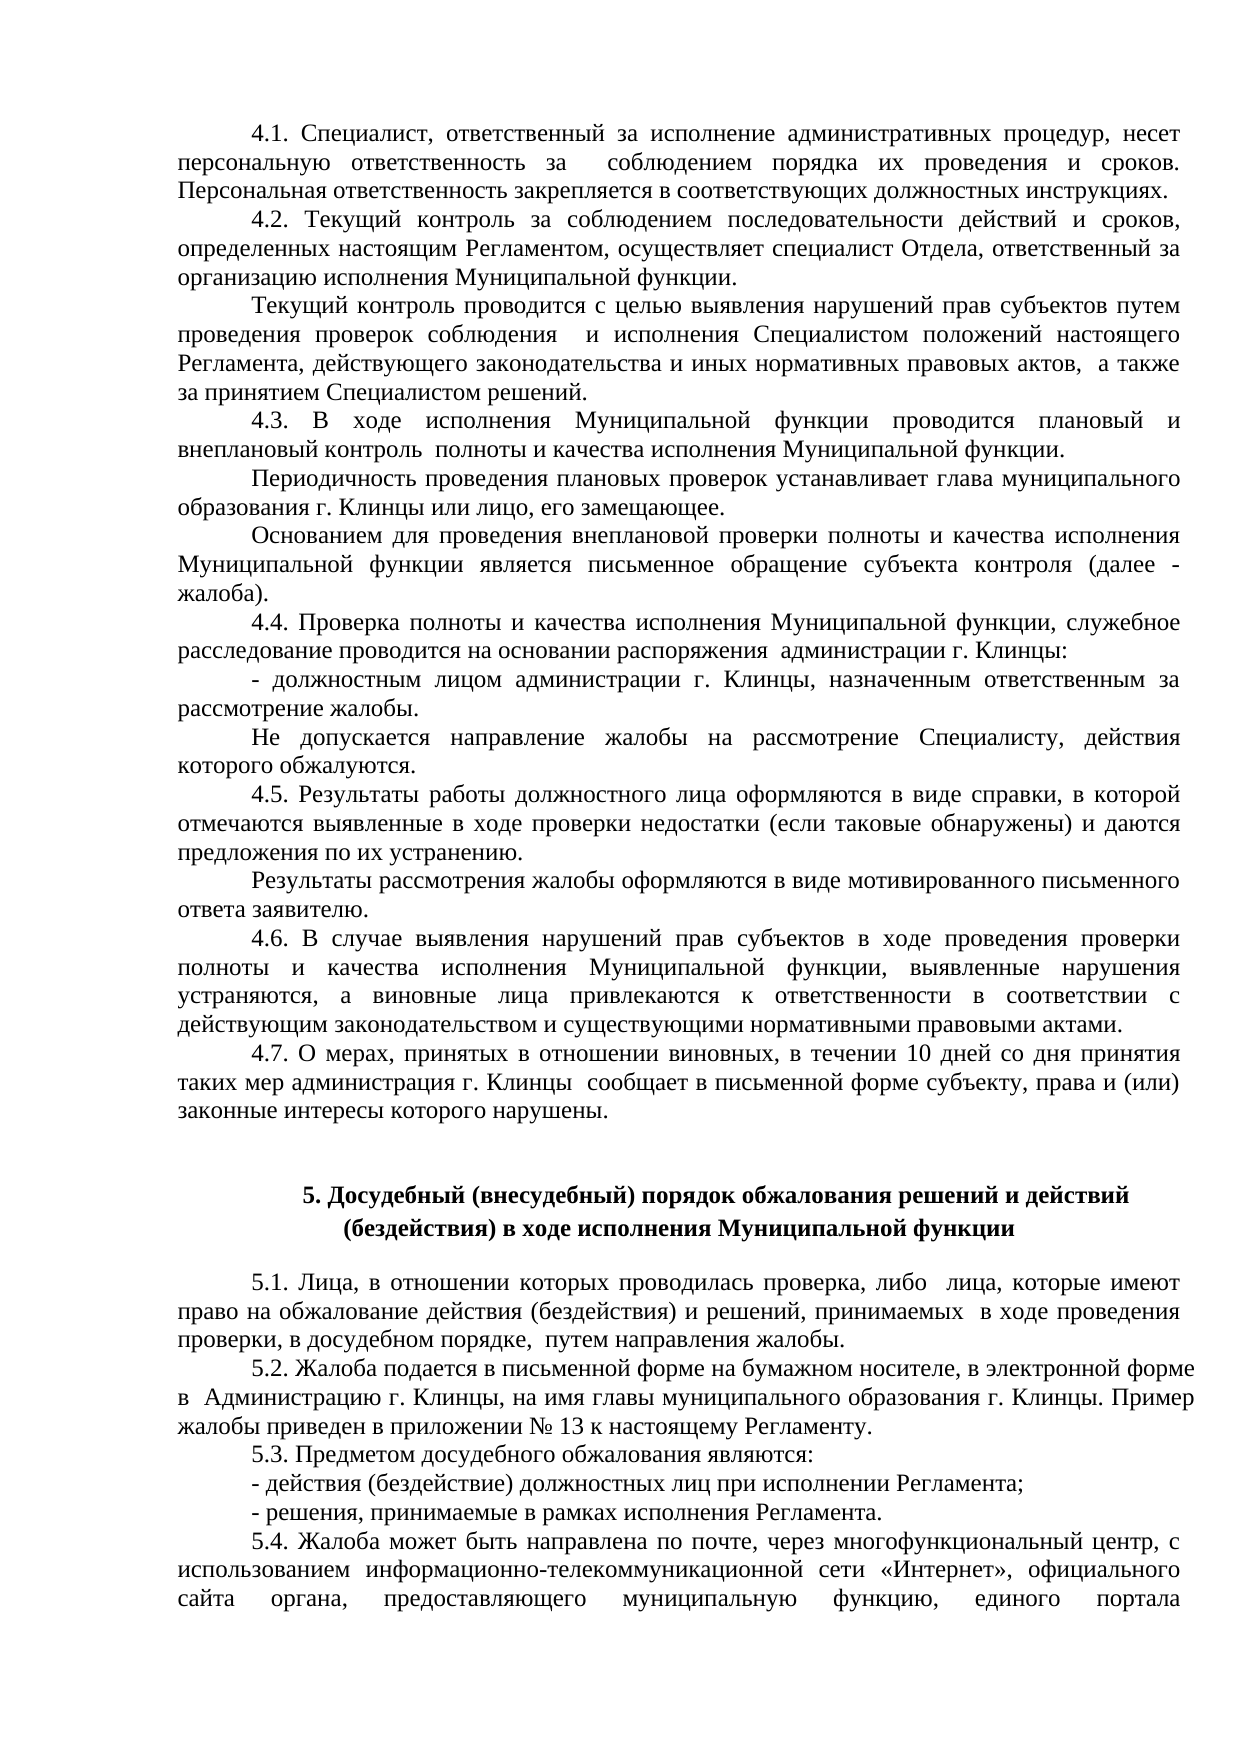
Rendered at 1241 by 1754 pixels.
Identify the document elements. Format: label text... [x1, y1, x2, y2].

text 5.2. Жалоба подается в письменной форме на бумажном носителе, в электронной форме в Администрацию г. Клинцы, на имя главы муниципального образования г. Клинцы. Пример жалобы приведен в приложении № 13 к настоящему Регламенту. [177, 1353, 1196, 1439]
text 5.1. Лица, в отношении которых проводилась проверка, либо лица, которые имеют право на обжалование действия (бездействия) и решений, принимаемых в ходе проведения проверки, в досудебном порядке, путем направления жалобы. [177, 1267, 1181, 1353]
text Не допускается направление жалобы на рассмотрение Специалисту, действия которого обжалуются. [177, 722, 1181, 779]
text 4.4. Проверка полноты и качества исполнения Муниципальной функции, служебное расследование проводится на основании распоряжения администрации г. Клинцы: [177, 607, 1181, 664]
text 4.5. Результаты работы должностного лица оформляются в виде справки, в которой отмечаются выявленные в ходе проверки недостатки (если таковые обнаружены) и даются предложения по их устранению. [177, 779, 1181, 866]
text Основанием для проведения внеплановой проверки полноты и качества исполнения Муниципальной функции является письменное обращение субъекта контроля (далее - жалоба). [177, 521, 1181, 607]
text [177, 1526, 1181, 1612]
text Текущий контроль проводится с целью выявления нарушений прав субъектов путем проведения проверок соблюдения и исполнения Специалистом положений настоящего Регламента, действующего законодательства и иных нормативных правовых актов, а также за принятием Специалистом решений. [177, 291, 1181, 406]
text 5. Досудебный (внесудебный) порядок обжалования решений и действий (бездействия) в ходе исполнения Муниципальной функции [177, 1180, 1181, 1242]
text 4.1. Специалист, ответственный за исполнение административных процедур, несет персональную ответственность за соблюдением порядка их проведения и сроков. Персональная ответственность закрепляется в соответствующих должностных инструкциях. [177, 118, 1181, 204]
text - решения, принимаемые в рамках исполнения Регламента. [177, 1497, 1181, 1526]
text 4.2. Текущий контроль за соблюдением последовательности действий и сроков, определенных настоящим Регламентом, осуществляет специалист Отдела, ответственный за организацию исполнения Муниципальной функции. [177, 204, 1181, 291]
text - должностным лицом администрации г. Клинцы, назначенным ответственным за рассмотрение жалобы. [177, 664, 1181, 722]
text Периодичность проведения плановых проверок устанавливает глава муниципального образования г. Клинцы или лицо, его замещающее. [177, 463, 1181, 521]
text 4.7. О мерах, принятых в отношении виновных, в течении 10 дней со дня принятия таких мер администрация г. Клинцы сообщает в письменной форме субъекту, права и (или) законные интересы которого нарушены. [177, 1038, 1181, 1124]
text Результаты рассмотрения жалобы оформляются в виде мотивированного письменного ответа заявителю. [177, 866, 1181, 923]
text 5.3. Предметом досудебного обжалования являются: [177, 1439, 1181, 1468]
text - действия (бездействие) должностных лиц при исполнении Регламента; [177, 1468, 1181, 1497]
text 4.6. В случае выявления нарушений прав субъектов в ходе проведения проверки полноты и качества исполнения Муниципальной функции, выявленные нарушения устраняются, а виновные лица привлекаются к ответственности в соответствии с действующим законодательством и существующими нормативными правовыми актами. [177, 923, 1181, 1038]
text 4.3. В ходе исполнения Муниципальной функции проводится плановый и внеплановый контроль полноты и качества исполнения Муниципальной функции. [177, 406, 1181, 463]
